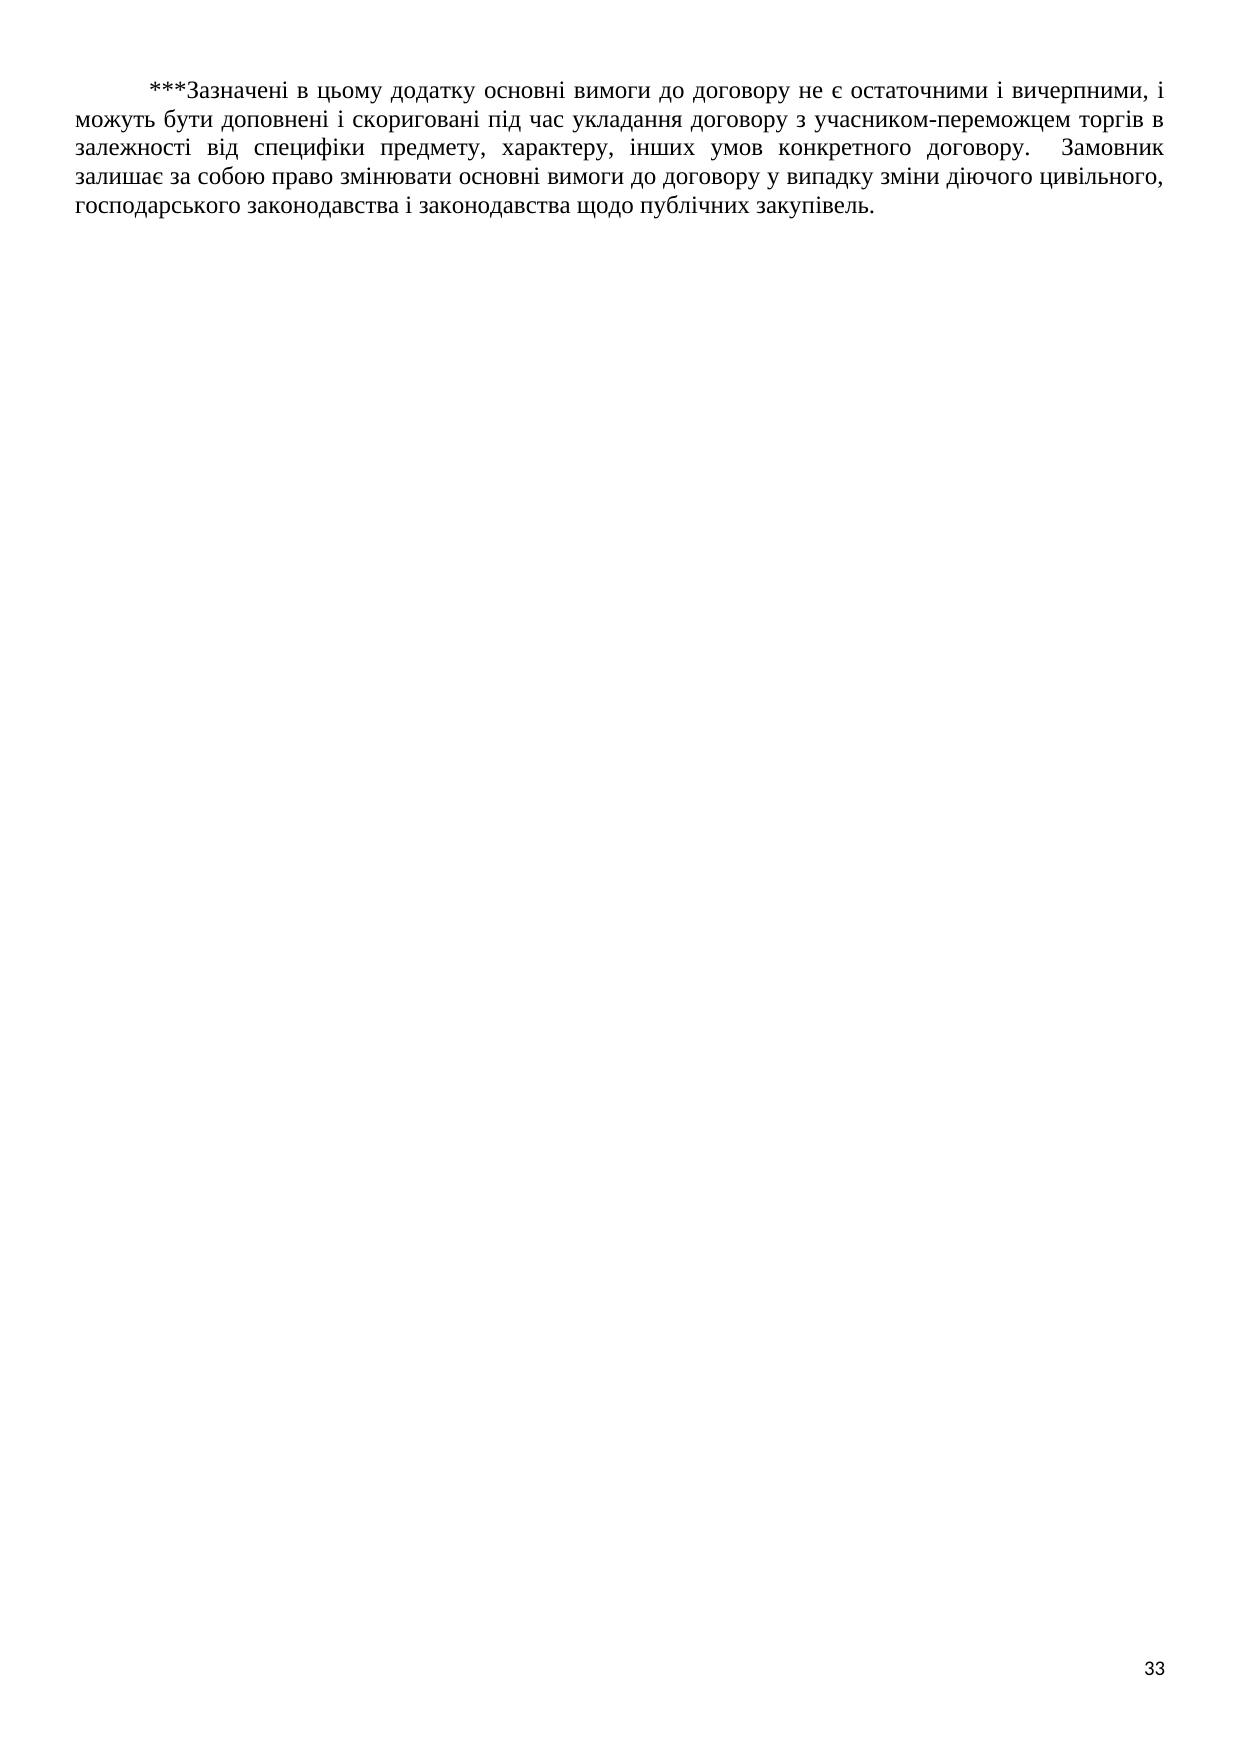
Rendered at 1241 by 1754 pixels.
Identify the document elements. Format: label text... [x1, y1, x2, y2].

text ***Зазначені в цьому додатку основні вимоги до договору не є остаточними і вичерпними, і можуть бути доповнені і скориговані під час укладання договору з учасником-переможцем торгів в залежності від специфіки предмету, характеру, інших умов конкретного договору. Замовник залишає за собою право змінювати основні вимоги до договору у випадку зміни діючого цивільного, господарського законодавства і законодавства щодо публічних закупівель. [75, 75, 1165, 219]
